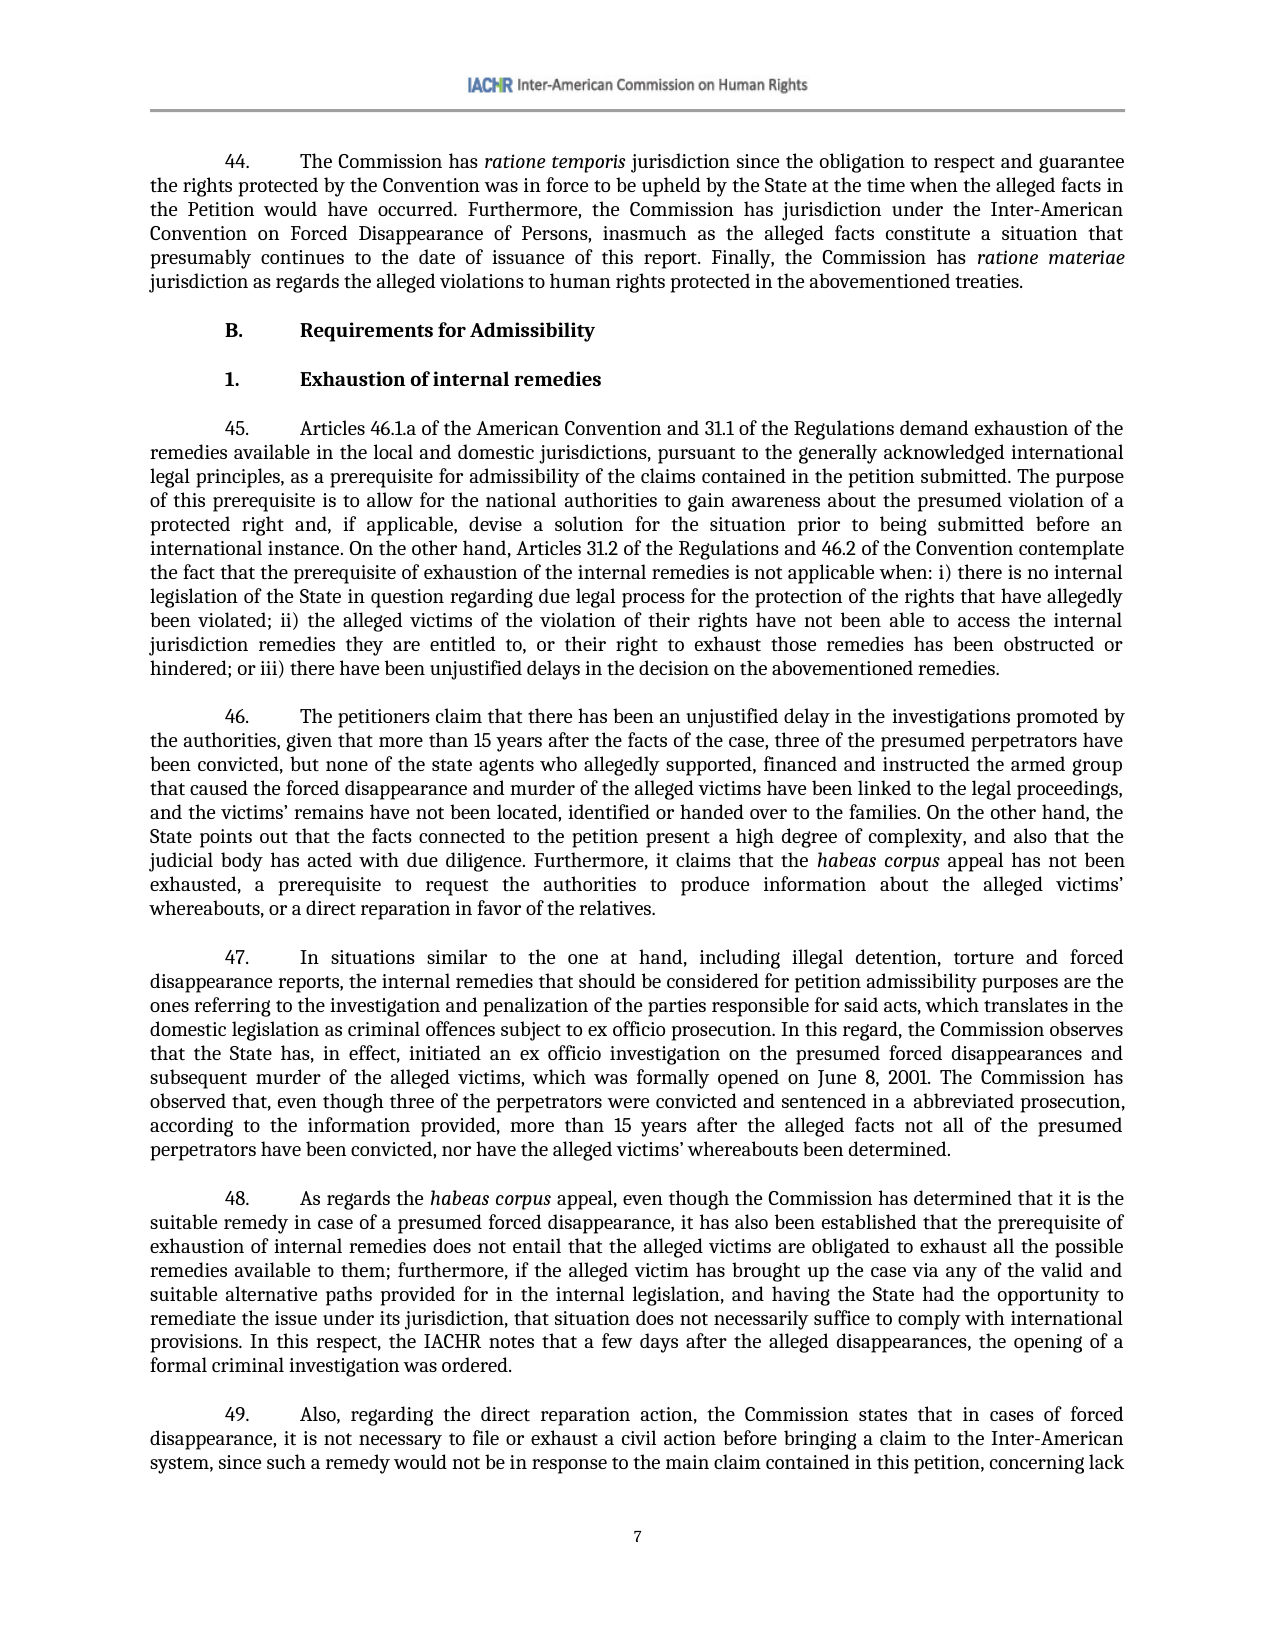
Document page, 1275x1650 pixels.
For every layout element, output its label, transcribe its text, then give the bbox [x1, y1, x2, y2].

list Requirements for Admissibility [150, 319, 1125, 343]
list The petitioners claim that there has been an unjustified delay in the investigations promoted by the authorities, given that more than 15 years after the facts of the case, three of the presumed perpetrators have been convicted, but none of the state agents who allegedly supported, financed and instructed the armed group that caused the forced disappearance and murder of the alleged victims have been linked to the legal proceedings, and the victims’ remains have not been located, identified or handed over to the families. On the other hand, the State points out that the facts connected to the petition present a high degree of complexity, and also that the judicial body has acted with due diligence. Furthermore, it claims that the habeas corpus appeal has not been exhausted, a prerequisite to request the authorities to produce information about the alleged victims’ whereabouts, or a direct reparation in favor of the relatives. [150, 705, 1125, 921]
list The Commission has ratione temporis jurisdiction since the obligation to respect and guarantee the rights protected by the Convention was in force to be upheld by the State at the time when the alleged facts in the Petition would have occurred. Furthermore, the Commission has jurisdiction under the Inter-American Convention on Forced Disappearance of Persons, inasmuch as the alleged facts constitute a situation that presumably continues to the date of issuance of this report. Finally, the Commission has ratione materiae jurisdiction as regards the alleged violations to human rights protected in the abovementioned treaties. [150, 150, 1125, 294]
list As regards the habeas corpus appeal, even though the Commission has determined that it is the suitable remedy in case of a presumed forced disappearance, it has also been established that the prerequisite of exhaustion of internal remedies does not entail that the alleged victims are obligated to exhaust all the possible remedies available to them; furthermore, if the alleged victim has brought up the case via any of the valid and suitable alternative paths provided for in the internal legislation, and having the State had the opportunity to remediate the issue under its jurisdiction, that situation does not necessarily suffice to comply with international provisions. In this respect, the IACHR notes that a few days after the alleged disappearances, the opening of a formal criminal investigation was ordered. [150, 1186, 1125, 1378]
text 1. Exhaustion of internal remedies [150, 368, 1125, 392]
picture [456, 75, 819, 95]
list In situations similar to the one at hand, including illegal detention, torture and forced disappearance reports, the internal remedies that should be considered for petition admissibility purposes are the ones referring to the investigation and penalization of the parties responsible for said acts, which translates in the domestic legislation as criminal offences subject to ex officio prosecution. In this regard, the Commission observes that the State has, in effect, initiated an ex officio investigation on the presumed forced disappearances and subsequent murder of the alleged victims, which was formally opened on June 8, 2001. The Commission has observed that, even though three of the perpetrators were convicted and sentenced in a abbreviated prosecution, according to the information provided, more than 15 years after the alleged facts not all of the presumed perpetrators have been convicted, nor have the alleged victims’ whereabouts been determined. [150, 946, 1125, 1161]
list Articles 46.1.a of the American Convention and 31.1 of the Regulations demand exhaustion of the remedies available in the local and domestic jurisdictions, pursuant to the generally acknowledged international legal principles, as a prerequisite for admissibility of the claims contained in the petition submitted. The purpose of this prerequisite is to allow for the national authorities to gain awareness about the presumed violation of a protected right and, if applicable, devise a solution for the situation prior to being submitted before an international instance. On the other hand, Articles 31.2 of the Regulations and 46.2 of the Convention contemplate the fact that the prerequisite of exhaustion of the internal remedies is not applicable when: i) there is no internal legislation of the State in question regarding due legal process for the protection of the rights that have allegedly been violated; ii) the alleged victims of the violation of their rights have not been able to access the internal jurisdiction remedies they are entitled to, or their right to exhaust those remedies has been obstructed or hindered; or iii) there have been unjustified delays in the decision on the abovementioned remedies. [150, 417, 1125, 680]
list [150, 1403, 1125, 1475]
